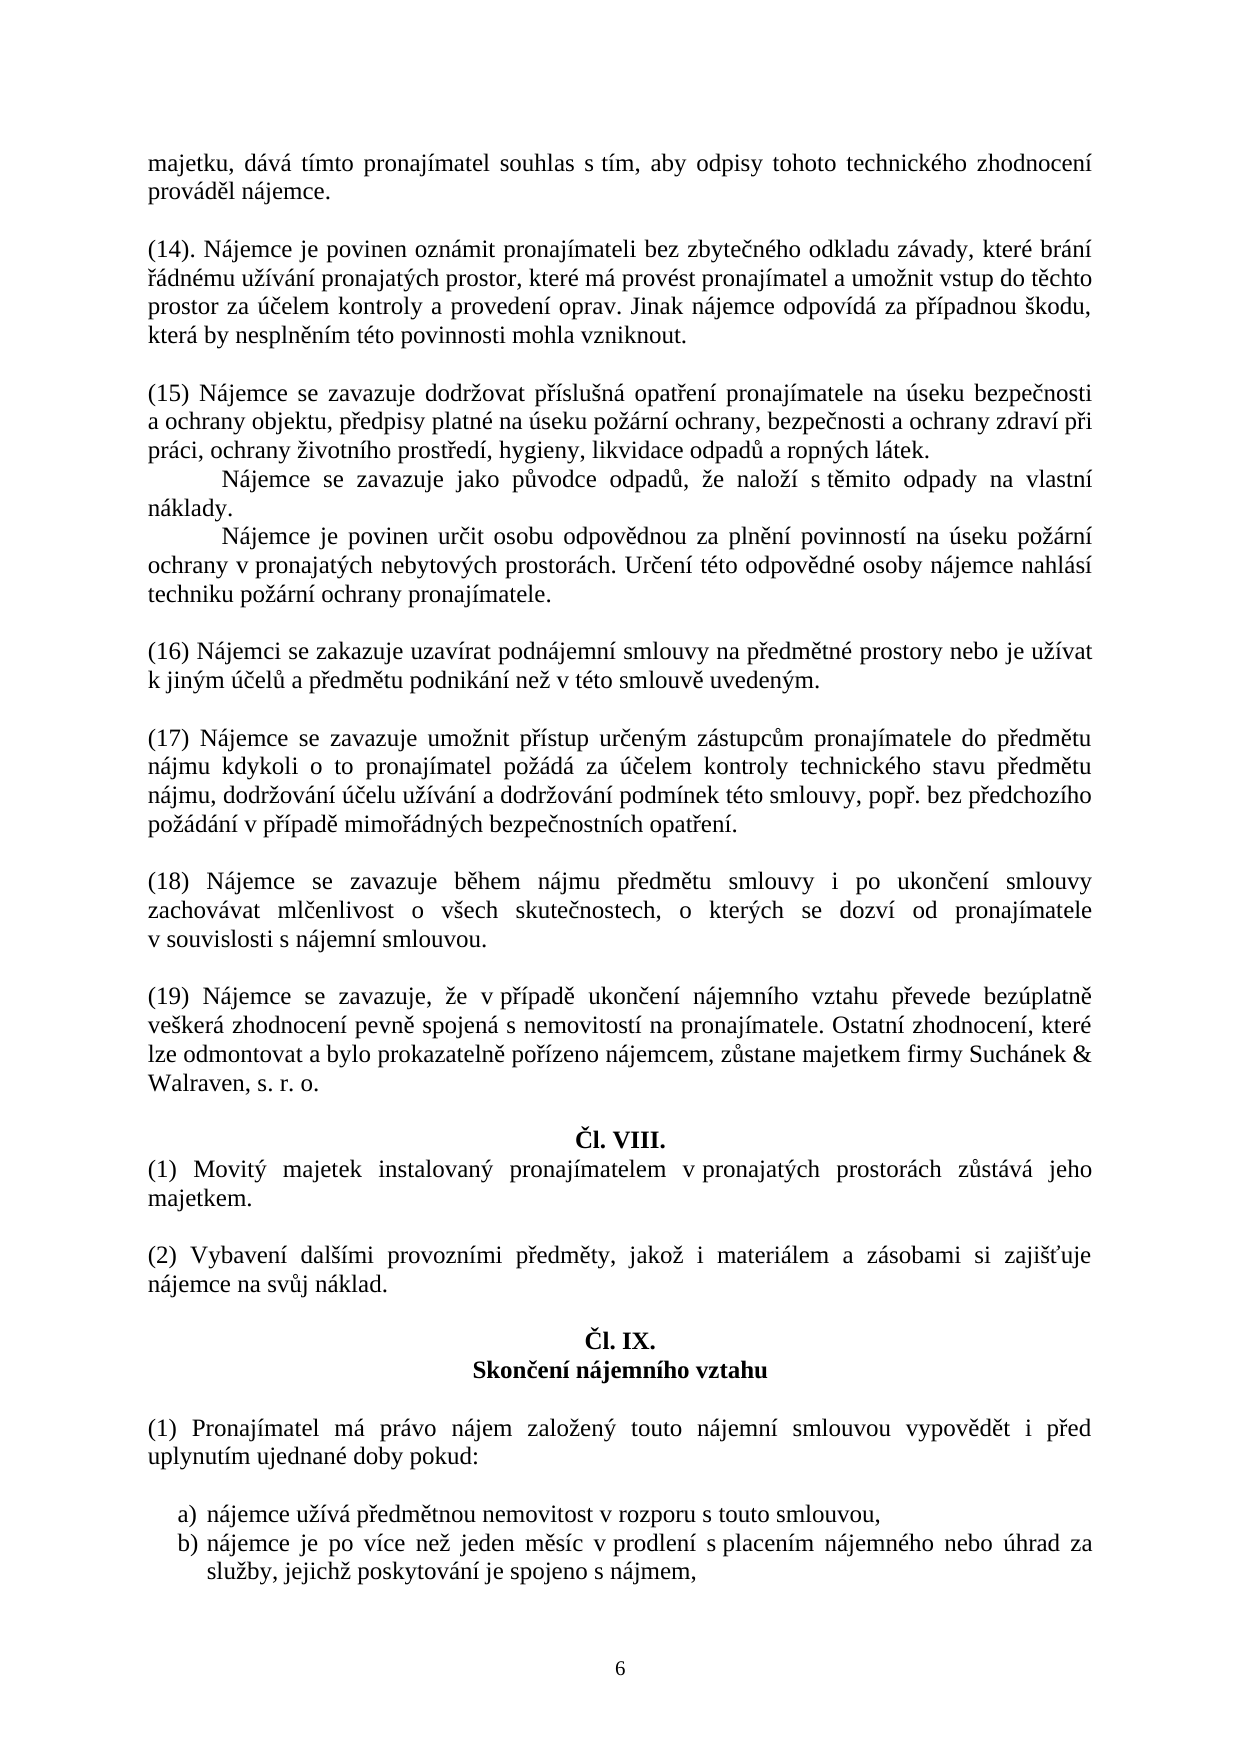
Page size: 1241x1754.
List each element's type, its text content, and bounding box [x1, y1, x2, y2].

text (19) Nájemce se zavazuje, že v případě ukončení nájemního vztahu převede bezúplatně veškerá zhodnocení pevně spojená s nemovitostí na pronajímatele. Ostatní zhodnocení, které lze odmontovat a bylo prokazatelně pořízeno nájemcem, zůstane majetkem firmy Suchánek & Walraven, s. r. o. [148, 981, 1093, 1096]
list nájemce užívá předmětnou nemovitost v rozporu s touto smlouvou, [177, 1499, 1093, 1528]
text Nájemce je povinen určit osobu odpovědnou za plnění povinností na úseku požární ochrany v pronajatých nebytových prostorách. Určení této odpovědné osoby nájemce nahlásí techniku požární ochrany pronajímatele. [148, 521, 1093, 608]
text (14). Nájemce je povinen oznámit pronajímateli bez zbytečného odkladu závady, které brání řádnému užívání pronajatých prostor, které má provést pronajímatel a umožnit vstup do těchto prostor za účelem kontroly a provedení oprav. Jinak nájemce odpovídá za případnou škodu, která by nesplněním této povinnosti mohla vzniknout. [148, 234, 1093, 349]
text (18) Nájemce se zavazuje během nájmu předmětu smlouvy i po ukončení smlouvy zachovávat mlčenlivost o všech skutečnostech, o kterých se dozví od pronajímatele v souvislosti s nájemní smlouvou. [148, 866, 1093, 953]
text (1) Movitý majetek instalovaný pronajímatelem v pronajatých prostorách zůstává jeho majetkem. [148, 1154, 1093, 1211]
text Čl. VIII. [148, 1125, 1093, 1154]
text (17) Nájemce se zavazuje umožnit přístup určeným zástupcům pronajímatele do předmětu nájmu kdykoli o to pronajímatel požádá za účelem kontroly technického stavu předmětu nájmu, dodržování účelu užívání a dodržování podmínek této smlouvy, popř. bez předchozího požádání v případě mimořádných bezpečnostních opatření. [148, 723, 1093, 838]
text (15) Nájemce se zavazuje dodržovat příslušná opatření pronajímatele na úseku bezpečnosti a ochrany objektu, předpisy platné na úseku požární ochrany, bezpečnosti a ochrany zdraví při práci, ochrany životního prostředí, hygieny, likvidace odpadů a ropných látek. [148, 378, 1093, 464]
text (1) Pronajímatel má právo nájem založený touto nájemní smlouvou vypovědět i před uplynutím ujednané doby pokud: [148, 1413, 1093, 1470]
text Skončení nájemního vztahu [148, 1355, 1093, 1384]
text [148, 148, 1093, 205]
list (2) Vybavení dalšími provozními předměty, jakož i materiálem a zásobami si zajišťuje nájemce na svůj náklad. [148, 1240, 1093, 1298]
text Čl. IX. [148, 1326, 1093, 1355]
list nájemce je po více než jeden měsíc v prodlení s placením nájemného nebo úhrad za služby, jejichž poskytování je spojeno s nájmem, [177, 1528, 1093, 1585]
text (16) Nájemci se zakazuje uzavírat podnájemní smlouvy na předmětné prostory nebo je užívat k jiným účelů a předmětu podnikání než v této smlouvě uvedeným. [148, 636, 1093, 694]
text Nájemce se zavazuje jako původce odpadů, že naloží s těmito odpady na vlastní náklady. [148, 464, 1093, 521]
